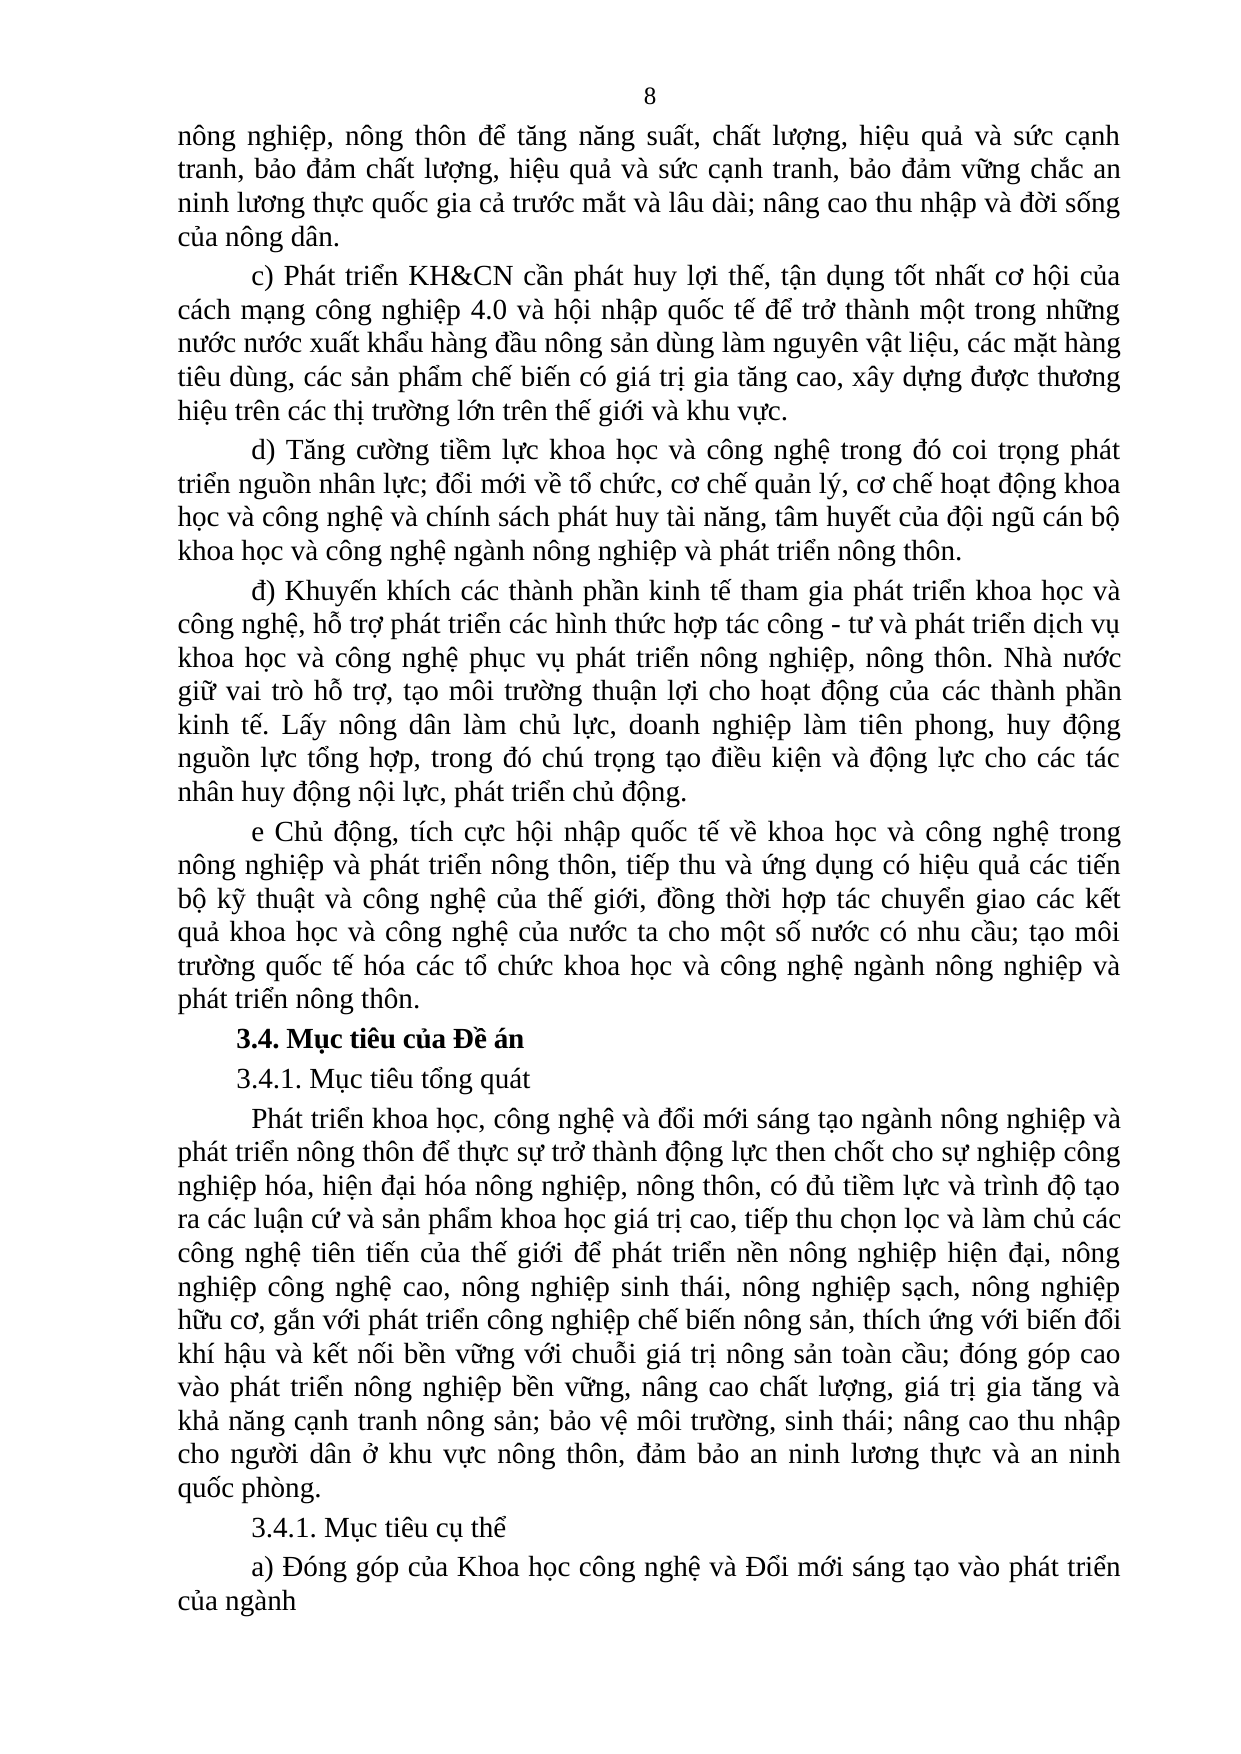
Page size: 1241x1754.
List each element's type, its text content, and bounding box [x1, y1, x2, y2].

text Phát triển khoa học, công nghệ và đổi mới sáng tạo ngành nông nghiệp và phát triển nông thôn để thực sự trở thành động lực then chốt cho sự nghiệp công nghiệp hóa, hiện đại hóa nông nghiệp, nông thôn, có đủ tiềm lực và trình độ tạo ra các luận cứ và sản phẩm khoa học giá trị cao, tiếp thu chọn lọc và làm chủ các công nghệ tiên tiến của thế giới để phát triển nền nông nghiệp hiện đại, nông nghiệp công nghệ cao, nông nghiệp sinh thái, nông nghiệp sạch, nông nghiệp hữu cơ, gắn với phát triển công nghiệp chế biến nông sản, thích ứng với biến đổi khí hậu và kết nối bền vững với chuỗi giá trị nông sản toàn cầu; đóng góp cao vào phát triển nông nghiệp bền vững, nâng cao chất lượng, giá trị gia tăng và khả năng cạnh tranh nông sản; bảo vệ môi trường, sinh thái; nâng cao thu nhập cho người dân ở khu vực nông thôn, đảm bảo an ninh lương thực và an ninh quốc phòng. [177, 1101, 1122, 1503]
subtitle 3.4.1. Mục tiêu cụ thể [177, 1510, 1122, 1543]
text a) Đóng góp của Khoa học công nghệ và Đổi mới sáng tạo vào phát triển của ngành [177, 1549, 1122, 1617]
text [177, 118, 1122, 252]
text d) Tăng cường tiềm lực khoa học và công nghệ trong đó coi trọng phát triển nguồn nhân lực; đổi mới về tổ chức, cơ chế quản lý, cơ chế hoạt động khoa học và công nghệ và chính sách phát huy tài năng, tâm huyết của đội ngũ cán bộ khoa học và công nghệ ngành nông nghiệp và phát triển nông thôn. [177, 432, 1122, 567]
text e Chủ động, tích cực hội nhập quốc tế về khoa học và công nghệ trong nông nghiệp và phát triển nông thôn, tiếp thu và ứng dụng có hiệu quả các tiến bộ kỹ thuật và công nghệ của thế giới, đồng thời hợp tác chuyển giao các kết quả khoa học và công nghệ của nước ta cho một số nước có nhu cầu; tạo môi trường quốc tế hóa các tổ chức khoa học và công nghệ ngành nông nghiệp và phát triển nông thôn. [177, 814, 1122, 1015]
text c) Phát triển KH&CN cần phát huy lợi thế, tận dụng tốt nhất cơ hội của cách mạng công nghiệp 4.0 và hội nhập quốc tế để trở thành một trong những nước nước xuất khẩu hàng đầu nông sản dùng làm nguyên vật liệu, các mặt hàng tiêu dùng, các sản phẩm chế biến có giá trị gia tăng cao, xây dựng được thương hiệu trên các thị trường lớn trên thế giới và khu vực. [177, 258, 1122, 426]
text 3.4. Mục tiêu của Đề án [177, 1021, 1122, 1055]
subtitle 3.4.1. Mục tiêu tổng quát [177, 1061, 1122, 1095]
text đ) Khuyến khích các thành phần kinh tế tham gia phát triển khoa học và công nghệ, hỗ trợ phát triển các hình thức hợp tác công - tư và phát triển dịch vụ khoa học và công nghệ phục vụ phát triển nông nghiệp, nông thôn. Nhà nước giữ vai trò hỗ trợ, tạo môi trường thuận lợi cho hoạt động của các thành phần kinh tế. Lấy nông dân làm chủ lực, doanh nghiệp làm tiên phong, huy động nguồn lực tổng hợp, trong đó chú trọng tạo điều kiện và động lực cho các tác nhân huy động nội lực, phát triển chủ động. [177, 573, 1122, 808]
